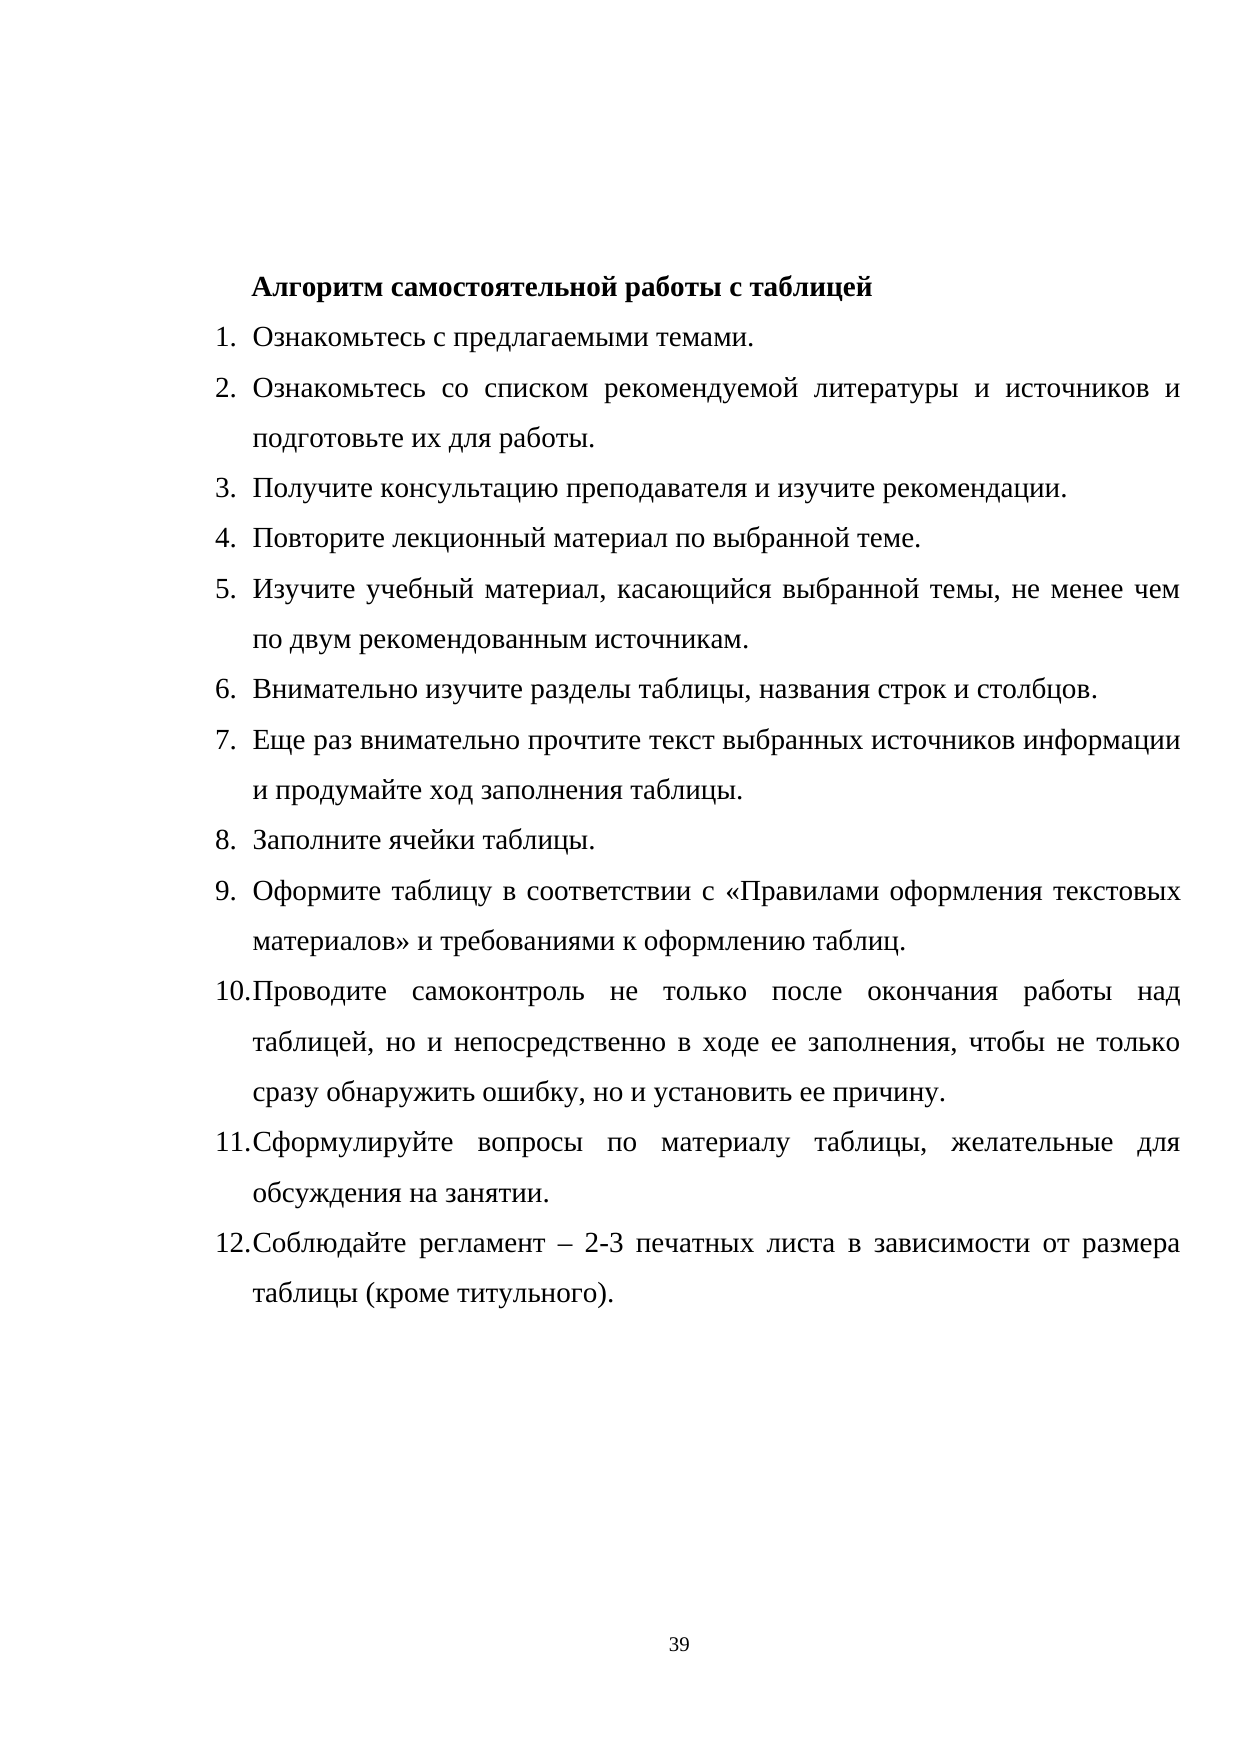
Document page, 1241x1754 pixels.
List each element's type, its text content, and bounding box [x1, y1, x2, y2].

list Внимательно изучите разделы таблицы, названия строк и столбцов. [215, 672, 1181, 705]
list Еще раз внимательно прочтите текст выбранных источников информации и продумайте ход заполнения таблицы. [215, 722, 1181, 806]
subtitle Проводите самоконтроль не только после окончания работы над таблицей, но и непосредственно в ходе ее заполнения, чтобы не только сразу обнаружить ошибку, но и установить ее причину. [215, 973, 1181, 1108]
list Соблюдайте регламент – 2-3 печатных листа в зависимости от размера таблицы (кроме титульного). [215, 1225, 1181, 1309]
list Ознакомьтесь со списком рекомендуемой литературы и источников и подготовьте их для работы. [215, 370, 1181, 453]
text Алгоритм самостоятельной работы с таблицей [177, 269, 1181, 303]
list Получите консультацию преподавателя и изучите рекомендации. [215, 470, 1181, 504]
list Ознакомьтесь с предлагаемыми темами. [215, 319, 1181, 353]
list Оформите таблицу в соответствии с «Правилами оформления текстовых материалов» и требованиями к оформлению таблиц. [215, 873, 1181, 957]
list Сформулируйте вопросы по материалу таблицы, желательные для обсуждения на занятии. [215, 1124, 1181, 1208]
list Повторите лекционный материал по выбранной теме. [215, 521, 1181, 554]
list Изучите учебный материал, касающийся выбранной темы, не менее чем по двум рекомендованным источникам. [215, 571, 1181, 655]
list Заполните ячейки таблицы. [215, 822, 1181, 856]
